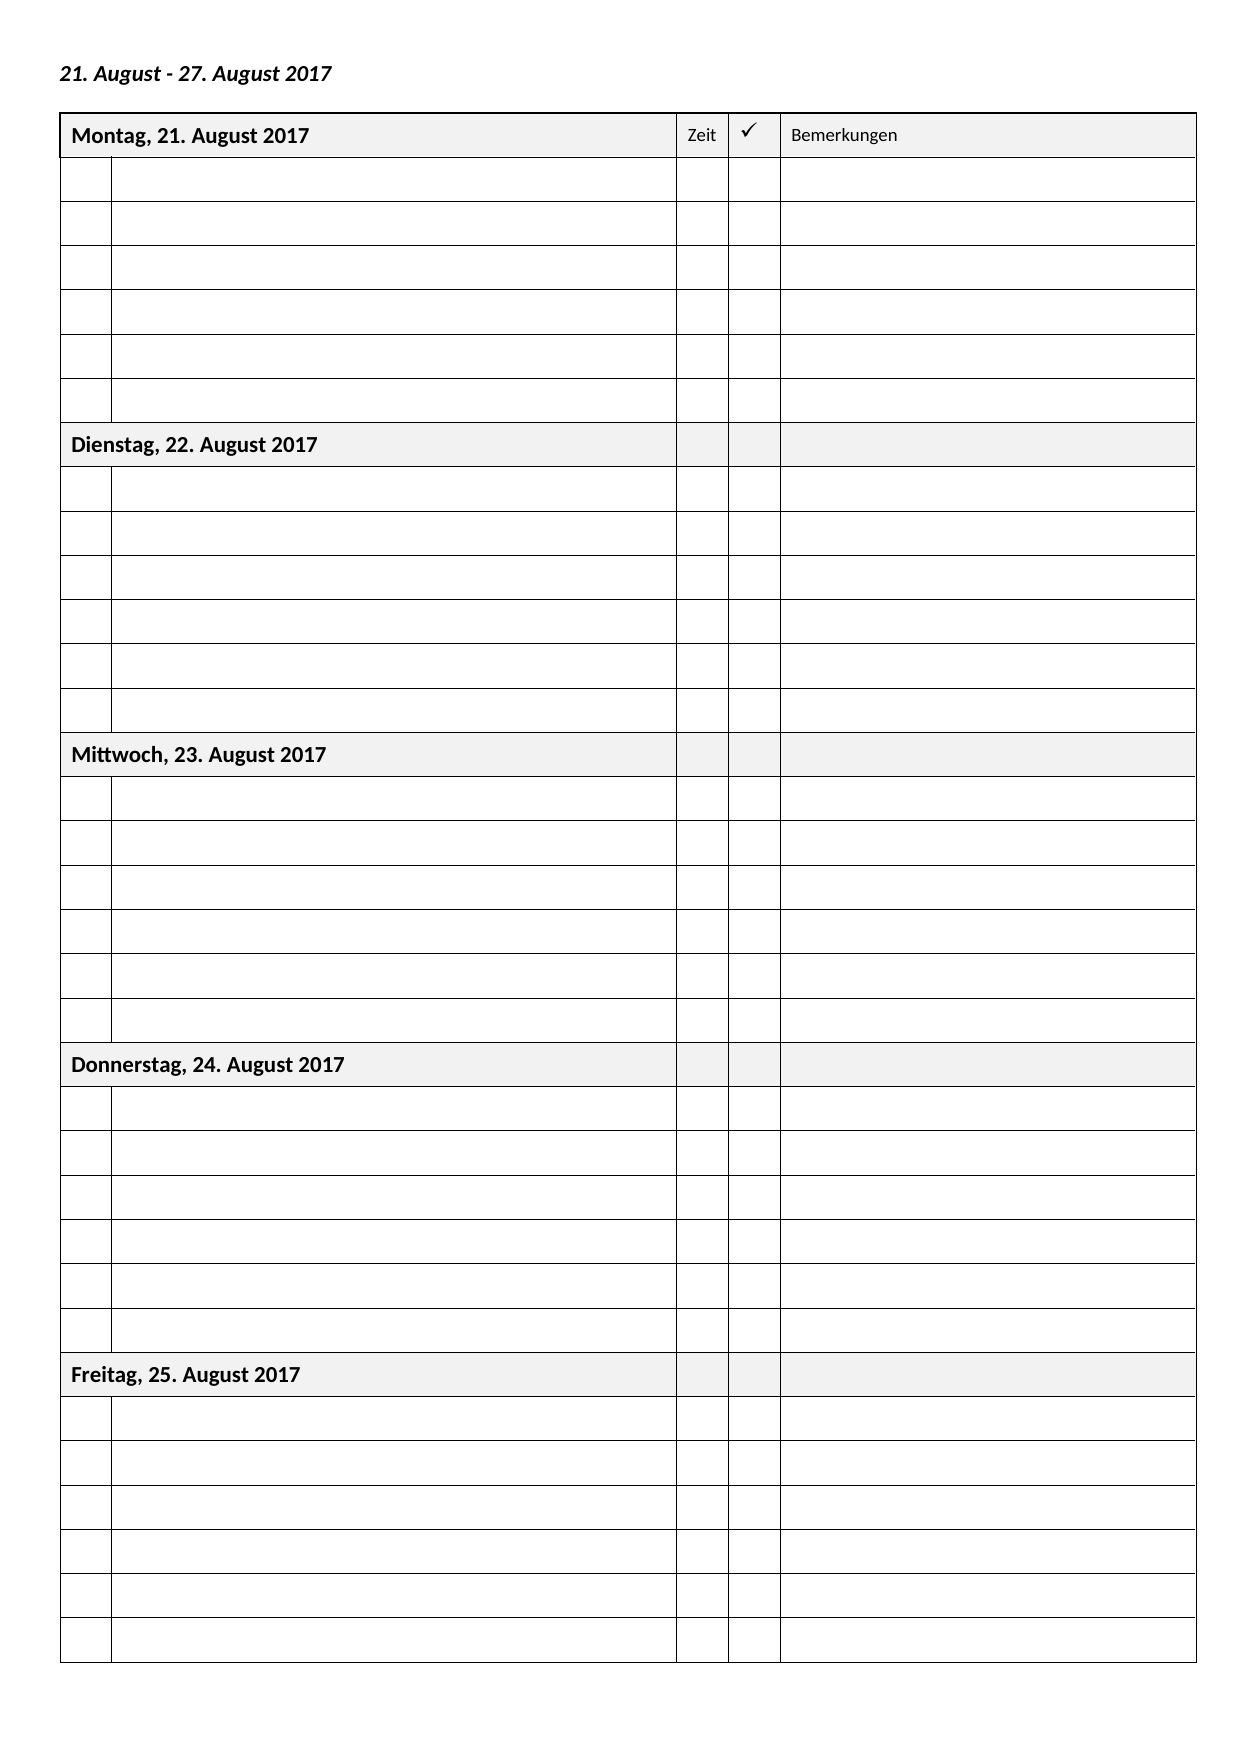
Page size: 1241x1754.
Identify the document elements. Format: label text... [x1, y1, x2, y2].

table_cell [729, 1397, 780, 1440]
table_cell [729, 1574, 780, 1617]
table_cell [781, 1308, 1196, 1352]
table_cell [61, 1530, 111, 1573]
table_cell [677, 1309, 728, 1352]
table_header Zeit [677, 114, 728, 156]
table_cell [729, 910, 780, 953]
table_cell [729, 733, 780, 776]
table_cell [729, 777, 780, 820]
table_cell [112, 1176, 676, 1219]
table_cell [729, 512, 780, 555]
table_cell [729, 999, 780, 1042]
table_cell [729, 866, 780, 909]
table_cell [112, 1397, 676, 1440]
table_cell [729, 379, 780, 422]
table_cell [729, 821, 780, 865]
table_cell [112, 600, 676, 643]
table_cell [781, 1086, 1196, 1130]
table_cell [677, 1441, 728, 1484]
table_cell [677, 954, 728, 997]
table_cell [781, 1485, 1196, 1529]
table_cell [61, 379, 111, 422]
table_cell [677, 866, 728, 909]
table_cell [729, 1309, 780, 1352]
table_cell [61, 1618, 111, 1662]
table_cell [781, 334, 1196, 378]
table_cell [61, 246, 111, 289]
table_cell [112, 556, 676, 599]
table_cell [781, 1529, 1196, 1573]
table_cell [781, 776, 1196, 820]
table_cell [677, 512, 728, 555]
table_cell [677, 910, 728, 953]
table_cell [781, 201, 1196, 245]
table_cell [729, 467, 780, 511]
table_cell [112, 290, 676, 333]
table_cell [729, 1131, 780, 1174]
table_cell [61, 866, 111, 909]
table_cell [61, 1486, 111, 1529]
table_cell [61, 512, 111, 555]
table_cell Mittwoch, 23. August 2017 [61, 733, 676, 776]
table_cell [112, 1618, 676, 1662]
table_cell [61, 600, 111, 643]
table_cell [677, 644, 728, 688]
table_cell [677, 1087, 728, 1130]
table_cell [729, 1087, 780, 1130]
table_cell [781, 732, 1196, 776]
table_cell [677, 689, 728, 732]
table_cell [61, 689, 111, 732]
table_cell [781, 1440, 1196, 1484]
table_header Bemerkungen [781, 114, 1196, 156]
table_cell [781, 1573, 1196, 1617]
table_cell [729, 335, 780, 378]
table_cell [729, 246, 780, 289]
table_cell [61, 1087, 111, 1130]
table_cell [112, 999, 676, 1042]
table_cell [781, 1175, 1196, 1219]
table_cell [781, 953, 1196, 997]
table_cell [112, 821, 676, 865]
table_cell [61, 1176, 111, 1219]
table_cell [112, 202, 676, 245]
table_cell [61, 202, 111, 245]
table_header Montag, 21. August 2017 [61, 114, 676, 156]
table_cell [61, 644, 111, 688]
table_cell [781, 865, 1196, 909]
table_cell Donnerstag, 24. August 2017 [61, 1043, 676, 1086]
table_cell [729, 556, 780, 599]
table_cell [677, 821, 728, 865]
table_cell [677, 1574, 728, 1617]
table_cell [677, 1486, 728, 1529]
table_cell [781, 1617, 1196, 1662]
table_cell [781, 1263, 1196, 1307]
table_cell [112, 246, 676, 289]
table_cell [112, 954, 676, 997]
table_cell [61, 821, 111, 865]
table_cell [61, 910, 111, 953]
table_cell [112, 379, 676, 422]
table_cell [781, 1042, 1196, 1086]
table_cell [729, 689, 780, 732]
table_cell [677, 1043, 728, 1086]
table_cell [112, 1131, 676, 1174]
table_cell [112, 644, 676, 688]
table_cell [677, 158, 728, 201]
table_cell [781, 511, 1196, 555]
table_cell [781, 643, 1196, 688]
table_cell [61, 158, 111, 201]
table_cell [729, 290, 780, 333]
table_cell [677, 1176, 728, 1219]
table_cell [781, 909, 1196, 953]
table_cell [112, 467, 676, 511]
table_cell [729, 1530, 780, 1573]
table_cell [729, 1043, 780, 1086]
table_cell [677, 777, 728, 820]
table_cell [677, 600, 728, 643]
table_cell [61, 1574, 111, 1617]
table_cell [112, 1220, 676, 1263]
table_cell [61, 1309, 111, 1352]
table_cell [61, 335, 111, 378]
table_cell [729, 1486, 780, 1529]
table_cell [112, 689, 676, 732]
table_cell [729, 1264, 780, 1307]
table_cell [729, 202, 780, 245]
table_cell [677, 1264, 728, 1307]
table_cell [677, 1397, 728, 1440]
table_cell [781, 156, 1196, 201]
table_cell [61, 954, 111, 997]
table_cell [781, 1219, 1196, 1263]
table_cell [729, 1176, 780, 1219]
table_cell [781, 245, 1196, 289]
table_cell [112, 1087, 676, 1130]
table_cell [781, 599, 1196, 643]
table_cell [677, 556, 728, 599]
table_cell [61, 1397, 111, 1440]
table_cell [781, 378, 1196, 422]
table_cell [781, 466, 1196, 511]
table_cell [781, 820, 1196, 865]
table_cell [729, 1441, 780, 1484]
table_cell [112, 1530, 676, 1573]
table_cell [61, 1220, 111, 1263]
table_cell [677, 1618, 728, 1662]
table_cell [677, 467, 728, 511]
table_cell [677, 733, 728, 776]
text 21. August - 27. August 2017 [59, 59, 1181, 87]
table_cell [677, 423, 728, 466]
table_cell [112, 1486, 676, 1529]
table_cell [112, 1574, 676, 1617]
table_cell [61, 777, 111, 820]
table_cell [61, 467, 111, 511]
table_cell [729, 423, 780, 466]
table_cell [112, 910, 676, 953]
table_cell [112, 1264, 676, 1307]
table_cell [677, 1220, 728, 1263]
table_cell [729, 1220, 780, 1263]
table_cell [781, 1352, 1196, 1396]
table_cell [112, 1309, 676, 1352]
table_cell [61, 1131, 111, 1174]
table_cell [781, 1130, 1196, 1174]
table_cell [677, 335, 728, 378]
table_cell [61, 1264, 111, 1307]
table_cell [112, 777, 676, 820]
table_cell [112, 335, 676, 378]
table_cell [112, 866, 676, 909]
table_cell [677, 246, 728, 289]
table_cell [781, 998, 1196, 1042]
table_cell [677, 1530, 728, 1573]
table_cell [61, 290, 111, 333]
table_cell [729, 600, 780, 643]
table_cell [112, 512, 676, 555]
table_cell [729, 954, 780, 997]
table_cell [677, 1131, 728, 1174]
table_header [729, 114, 780, 156]
table_cell [729, 1353, 780, 1396]
table_cell [677, 1353, 728, 1396]
table_cell [61, 999, 111, 1042]
table_cell [781, 1396, 1196, 1440]
table_cell [677, 999, 728, 1042]
table_cell Freitag, 25. August 2017 [61, 1353, 676, 1396]
table_cell [677, 202, 728, 245]
table_cell [61, 556, 111, 599]
table_cell [677, 379, 728, 422]
table_cell Dienstag, 22. August 2017 [61, 423, 676, 466]
table_cell [112, 158, 676, 201]
table_cell [677, 290, 728, 333]
table_cell [729, 1618, 780, 1662]
table_cell [781, 289, 1196, 333]
table_cell [729, 644, 780, 688]
table_cell [781, 555, 1196, 599]
table_cell [112, 1441, 676, 1484]
table_cell [729, 158, 780, 201]
table_cell [61, 1441, 111, 1484]
table_cell [781, 422, 1196, 466]
table_cell [781, 688, 1196, 732]
